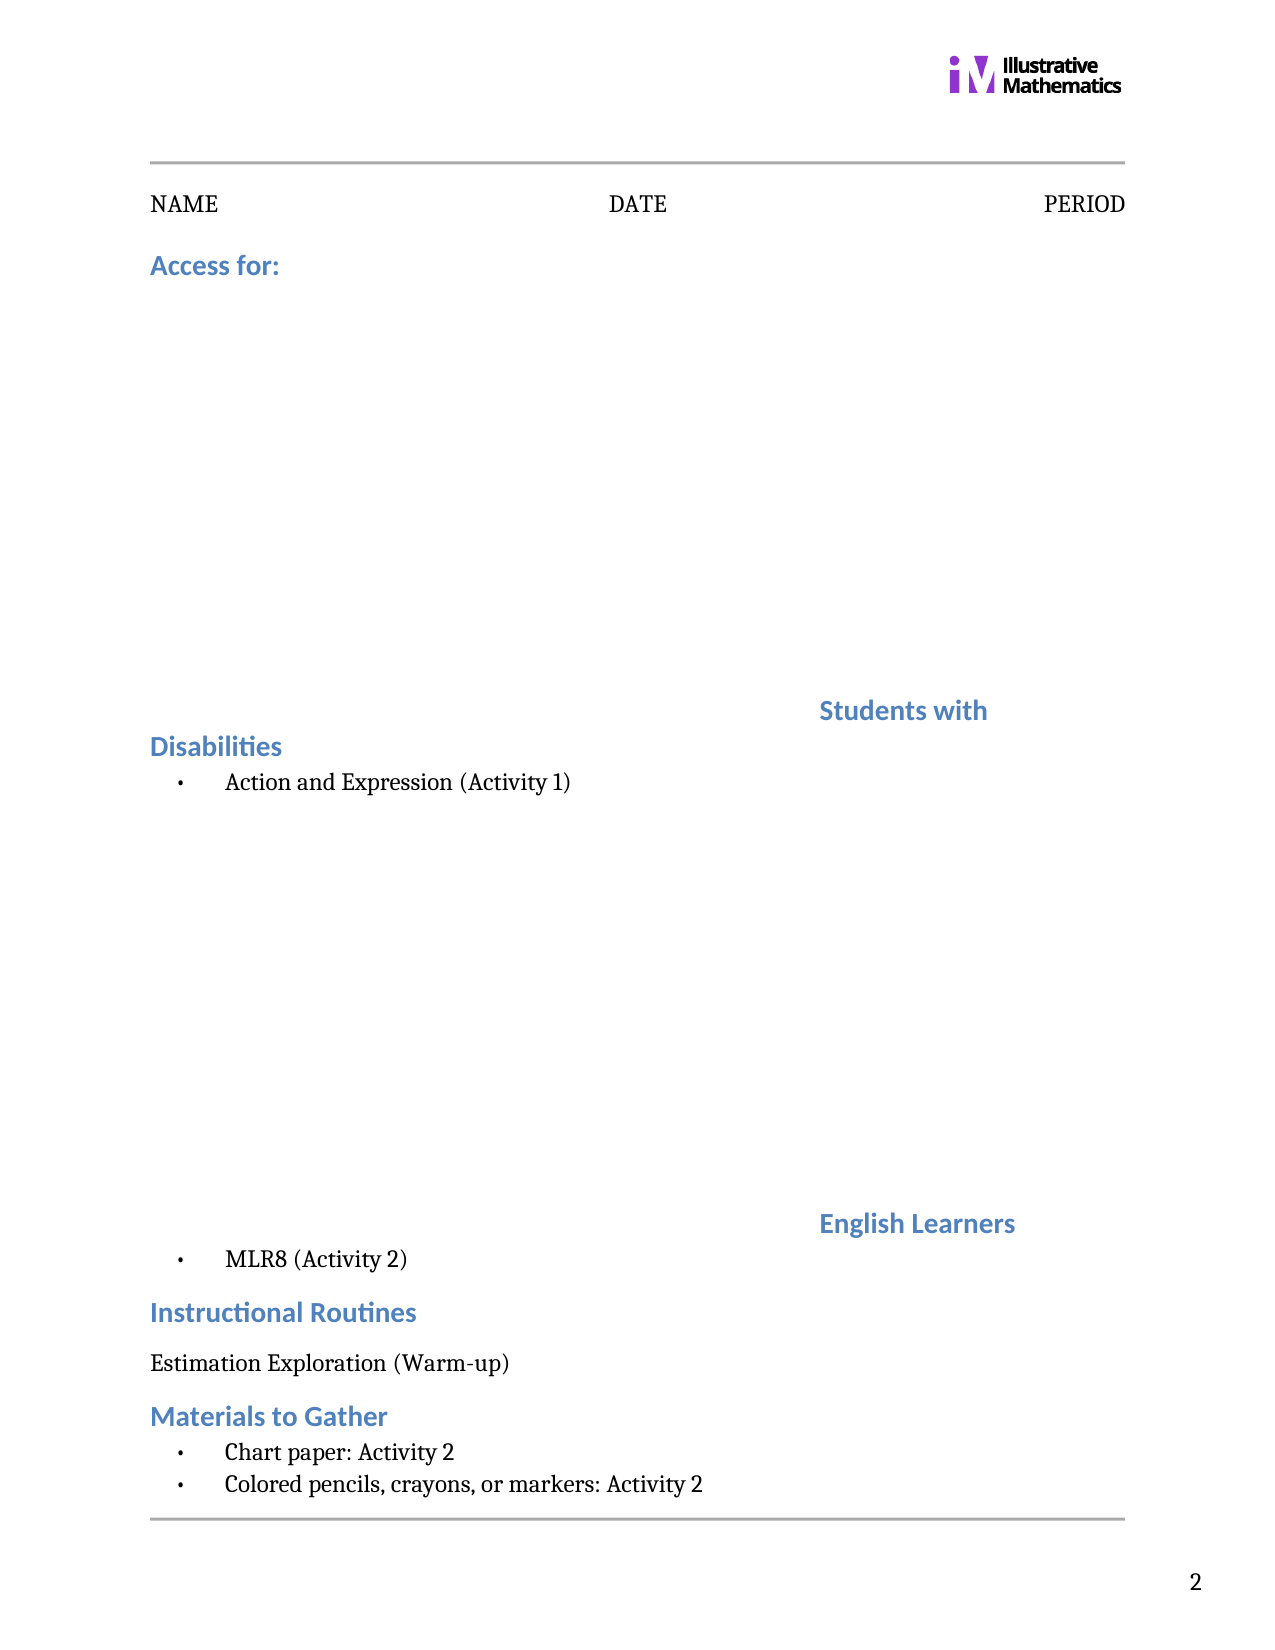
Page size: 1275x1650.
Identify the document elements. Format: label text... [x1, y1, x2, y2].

subtitle Students with Disabilities [150, 304, 1125, 764]
list MLR8 (Activity 2) [175, 1245, 1125, 1273]
list Action and Expression (Activity 1) [175, 767, 1125, 796]
picture [949, 55, 1121, 93]
list Chart paper: Activity 2 [175, 1438, 1125, 1466]
list Colored pencils, crayons, or markers: Activity 2 [175, 1470, 1125, 1499]
text Estimation Exploration (Warm-up) [150, 1349, 1125, 1377]
subtitle Materials to Gather [150, 1398, 1125, 1434]
subtitle Instructional Routines [150, 1294, 1125, 1330]
subtitle Access for: [150, 247, 1125, 283]
subtitle English Learners [150, 817, 1125, 1241]
